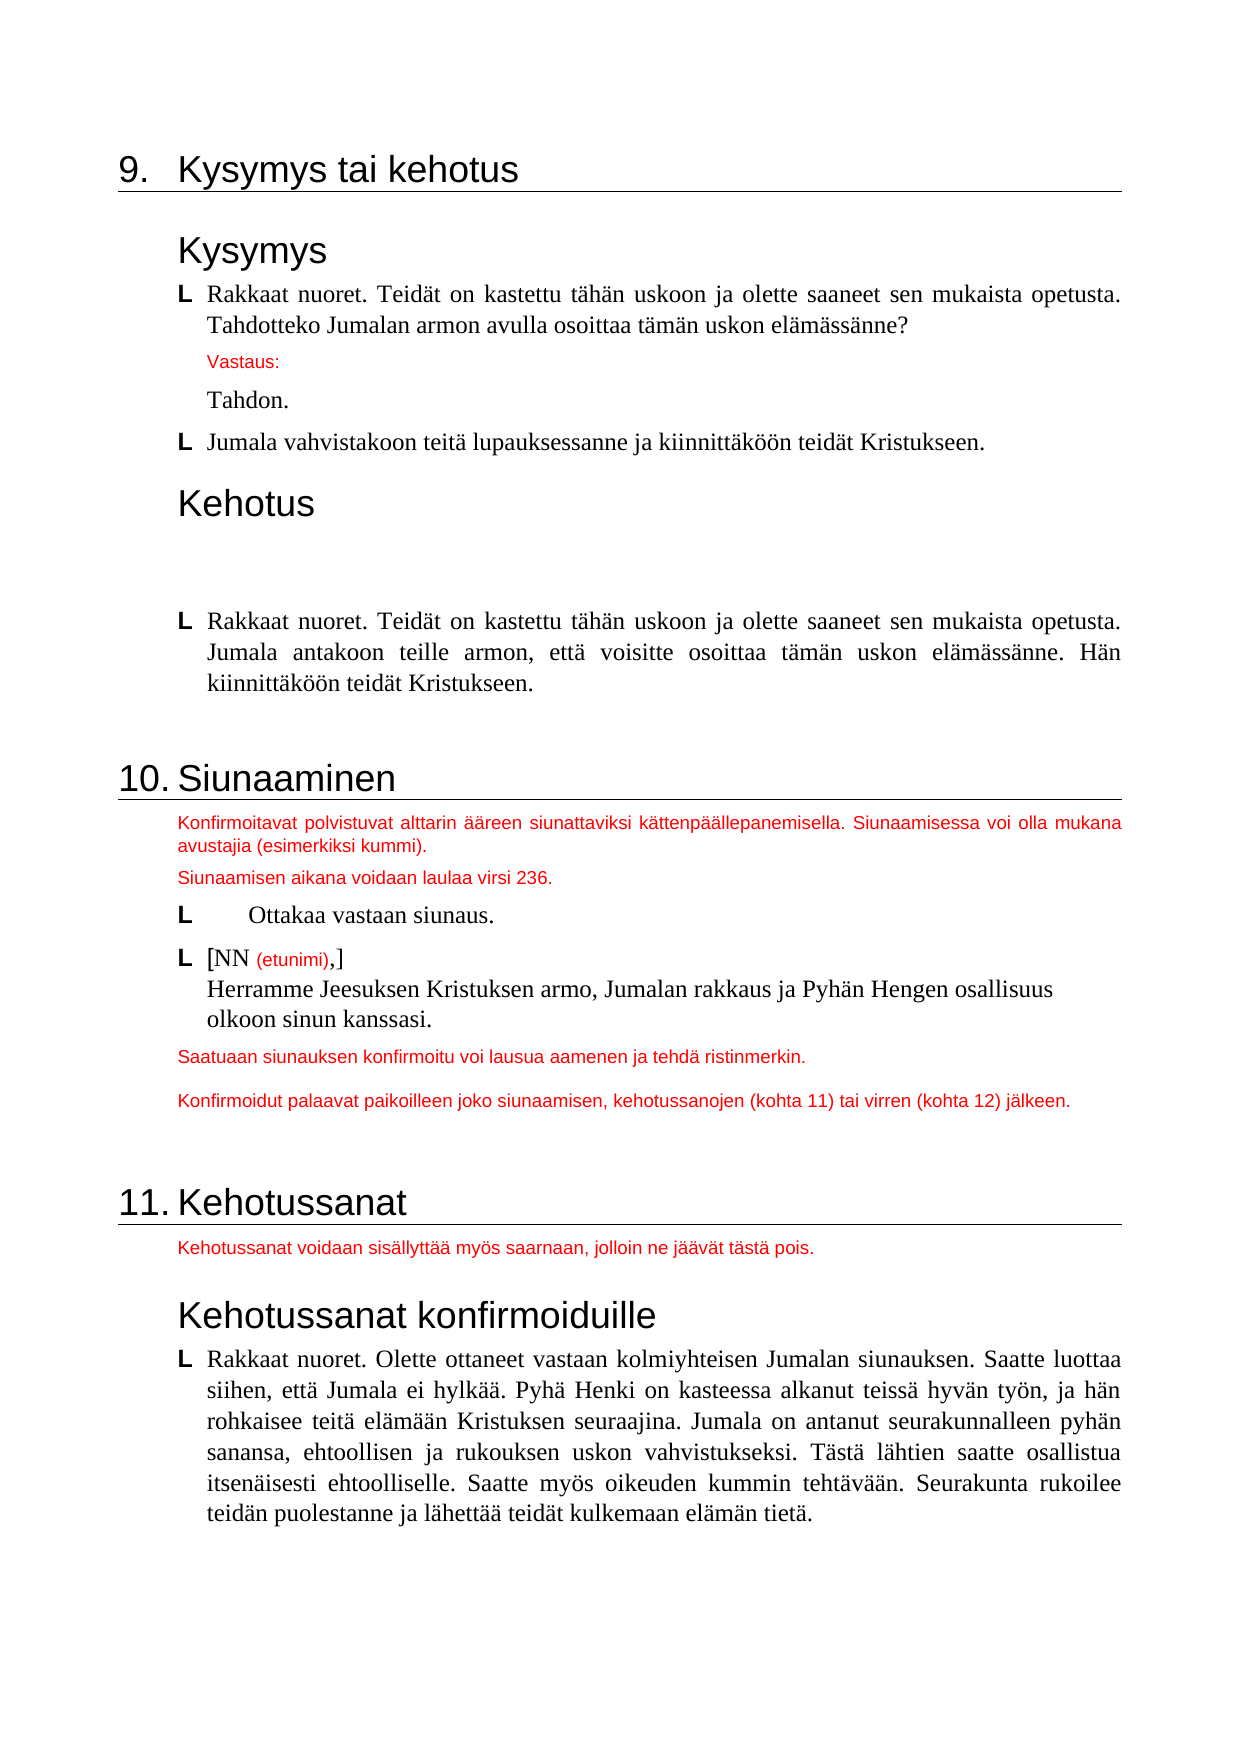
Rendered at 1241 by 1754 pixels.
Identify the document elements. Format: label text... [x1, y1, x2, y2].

text Konfirmoitavat polvistuvat alttarin ääreen siunattaviksi kättenpäällepanemisella. Siunaamisessa voi olla mukana avustajia (esimerkiksi kummi). [177, 811, 1122, 856]
text L Rakkaat nuoret. Olette ottaneet vastaan kolmiyhteisen Jumalan siunauksen. Saatte luottaa siihen, että Jumala ei hylkää. Pyhä Henki on kasteessa alkanut teissä hyvän työn, ja hän rohkaisee teitä elämään Kristuksen seuraajina. Jumala on antanut seurakunnalleen pyhän sanansa, ehtoollisen ja rukouksen uskon vahvistukseksi. Tästä lähtien saatte osallistua itsenäisesti ehtoolliselle. Saatte myös oikeuden kummin tehtävään. Seurakunta rukoilee teidän puolestanne ja lähettää teidät kulkemaan elämän tietä. [177, 1342, 1122, 1527]
text Kehotus [177, 481, 1122, 524]
text Saatuaan siunauksen konfirmoitu voi lausua aamenen ja tehdä ristinmerkin. [177, 1045, 1122, 1067]
text Tahdon. [207, 383, 1122, 414]
text L Jumala vahvistakoon teitä lupauksessanne ja kiinnittäköön teidät Kristukseen. [177, 425, 1122, 456]
text Vastaus: [207, 351, 1122, 373]
text Kysymys [177, 228, 1122, 271]
text 11. Kehotussanat [118, 1181, 1122, 1224]
text L Rakkaat nuoret. Teidät on kastettu tähän uskoon ja olette saaneet sen mukaista opetusta. Tahdotteko Jumalan armon avulla osoittaa tämän uskon elämässänne? [177, 277, 1122, 339]
text L [NN (etunimi),] [177, 941, 1122, 972]
text Konfirmoidut palaavat paikoilleen joko siunaamisen, kehotussanojen (kohta 11) tai virren (kohta 12) jälkeen. [177, 1089, 1122, 1111]
text Siunaamisen aikana voidaan laulaa virsi 236. [177, 866, 1122, 888]
text Kehotussanat voidaan sisällyttää myös saarnaan, jolloin ne jäävät tästä pois. [177, 1236, 1122, 1258]
text Herramme Jeesuksen Kristuksen armo, Jumalan rakkaus ja Pyhän Hengen osallisuus [207, 972, 1122, 1002]
text 10. Siunaaminen [118, 756, 1122, 799]
text L Rakkaat nuoret. Teidät on kastettu tähän uskoon ja olette saaneet sen mukaista opetusta. Jumala antakoon teille armon, että voisitte osoittaa tämän uskon elämässänne. Hän kiinnittäköön teidät Kristukseen. [177, 604, 1122, 697]
text L Ottakaa vastaan siunaus. [118, 898, 1122, 929]
text olkoon sinun kanssasi. [207, 1002, 1122, 1033]
text Kehotussanat konfirmoiduille [177, 1293, 1122, 1336]
text 9. Kysymys tai kehotus [118, 148, 1122, 191]
